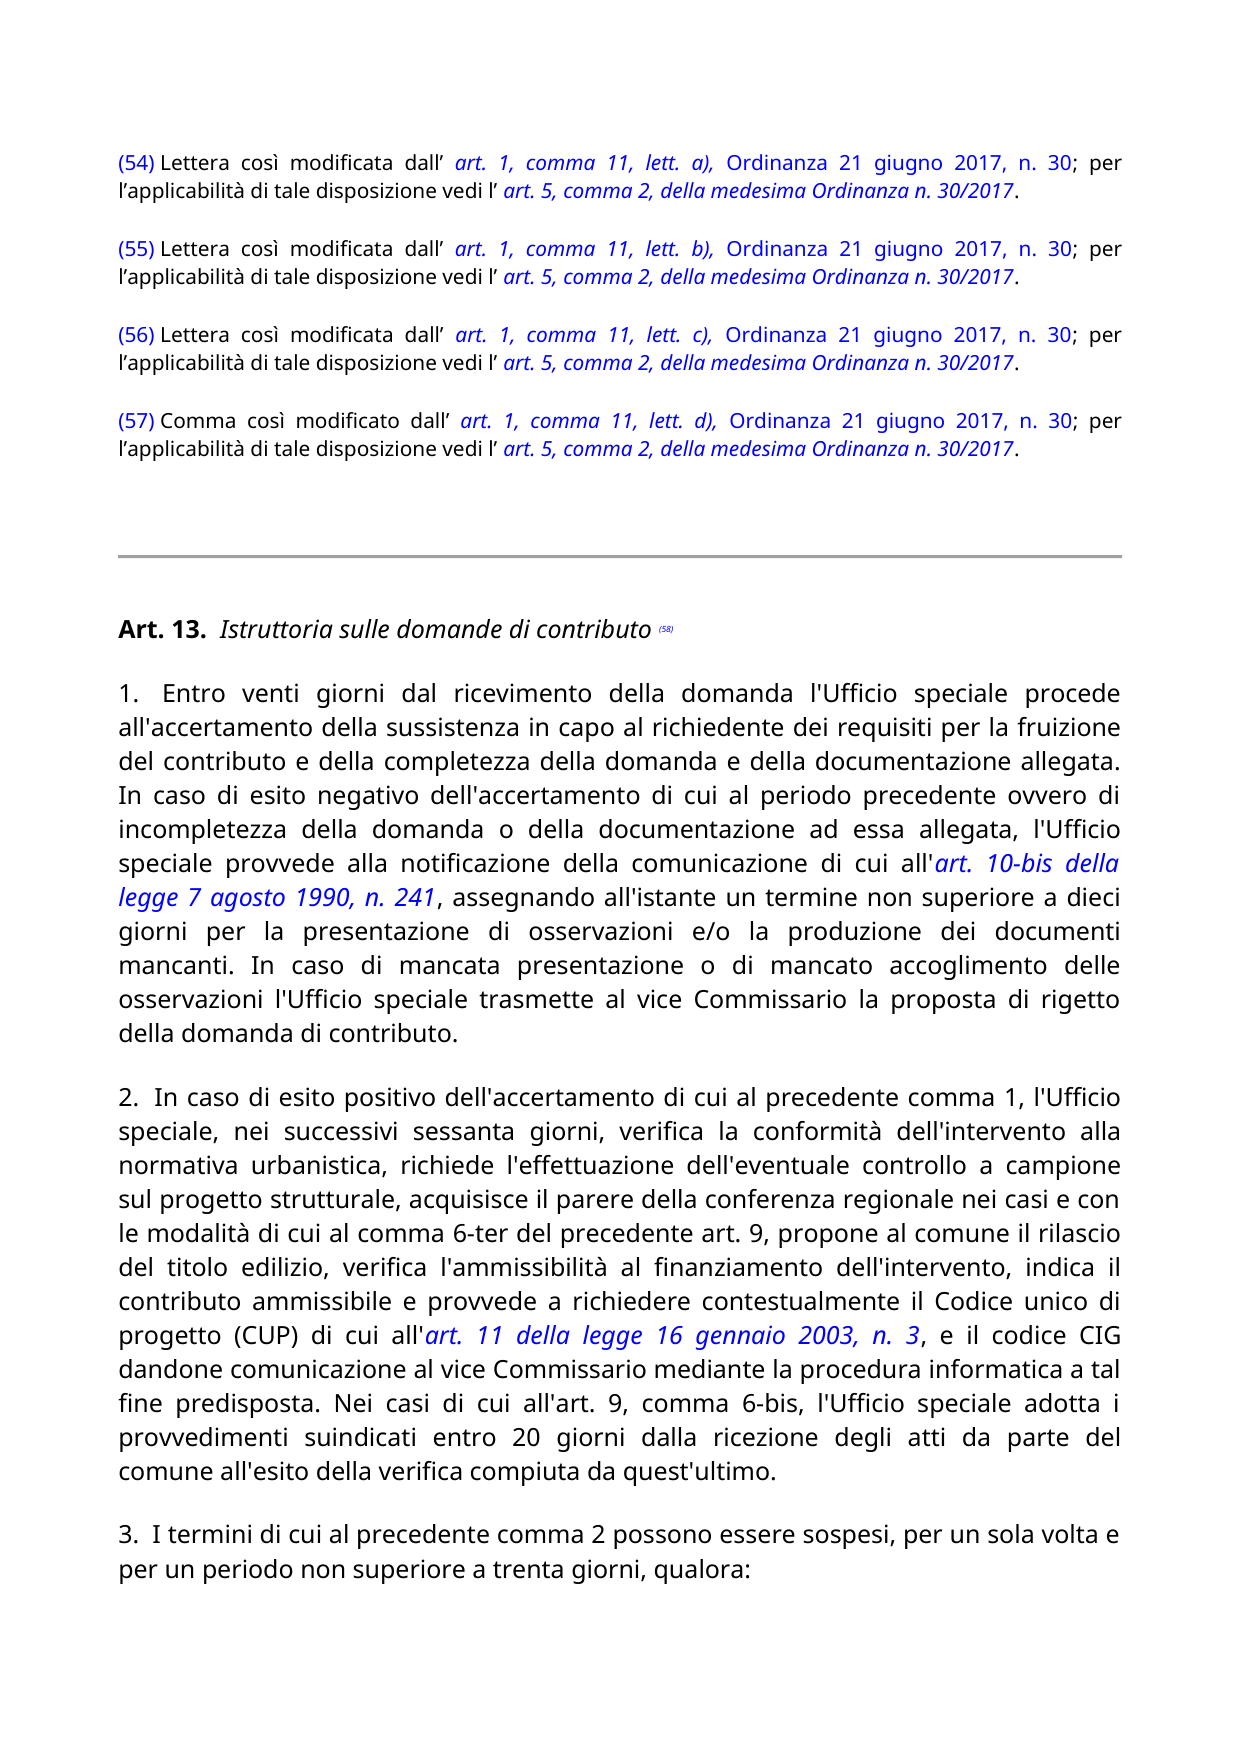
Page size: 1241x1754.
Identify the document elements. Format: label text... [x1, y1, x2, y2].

text 1. Entro venti giorni dal ricevimento della domanda l'Ufficio speciale procede all'accertamento della sussistenza in capo al richiedente dei requisiti per la fruizione del contributo e della completezza della domanda e della documentazione allegata. In caso di esito negativo dell'accertamento di cui al periodo precedente ovvero di incompletezza della domanda o della documentazione ad essa allegata, l'Ufficio speciale provvede alla notificazione della comunicazione di cui all'art. 10-bis della legge 7 agosto 1990, n. 241, assegnando all'istante un termine non superiore a dieci giorni per la presentazione di osservazioni e/o la produzione dei documenti mancanti. In caso di mancata presentazione o di mancato accoglimento delle osservazioni l'Ufficio speciale trasmette al vice Commissario la proposta di rigetto della domanda di contributo. [118, 675, 1122, 1050]
text (55) Lettera così modificata dall’ art. 1, comma 11, lett. b), Ordinanza 21 giugno 2017, n. 30; per l’applicabilità di tale disposizione vedi l’ art. 5, comma 2, della medesima Ordinanza n. 30/2017. [118, 234, 1122, 291]
text (54) Lettera così modificata dall’ art. 1, comma 11, lett. a), Ordinanza 21 giugno 2017, n. 30; per l’applicabilità di tale disposizione vedi l’ art. 5, comma 2, della medesima Ordinanza n. 30/2017. [118, 148, 1122, 204]
text 3. I termini di cui al precedente comma 2 possono essere sospesi, per un sola volta e per un periodo non superiore a trenta giorni, qualora: [118, 1517, 1122, 1585]
text Art. 13. Istruttoria sulle domande di contributo (58) [118, 612, 1122, 646]
text (56) Lettera così modificata dall’ art. 1, comma 11, lett. c), Ordinanza 21 giugno 2017, n. 30; per l’applicabilità di tale disposizione vedi l’ art. 5, comma 2, della medesima Ordinanza n. 30/2017. [118, 320, 1122, 377]
text 2. In caso di esito positivo dell'accertamento di cui al precedente comma 1, l'Ufficio speciale, nei successivi sessanta giorni, verifica la conformità dell'intervento alla normativa urbanistica, richiede l'effettuazione dell'eventuale controllo a campione sul progetto strutturale, acquisisce il parere della conferenza regionale nei casi e con le modalità di cui al comma 6-ter del precedente art. 9, propone al comune il rilascio del titolo edilizio, verifica l'ammissibilità al finanziamento dell'intervento, indica il contributo ammissibile e provvede a richiedere contestualmente il Codice unico di progetto (CUP) di cui all'art. 11 della legge 16 gennaio 2003, n. 3, e il codice CIG dandone comunicazione al vice Commissario mediante la procedura informatica a tal fine predisposta. Nei casi di cui all'art. 9, comma 6-bis, l'Ufficio speciale adotta i provvedimenti suindicati entro 20 giorni dalla ricezione degli atti da parte del comune all'esito della verifica compiuta da quest'ultimo. [118, 1079, 1122, 1488]
text (57) Comma così modificato dall’ art. 1, comma 11, lett. d), Ordinanza 21 giugno 2017, n. 30; per l’applicabilità di tale disposizione vedi l’ art. 5, comma 2, della medesima Ordinanza n. 30/2017. [118, 406, 1122, 463]
